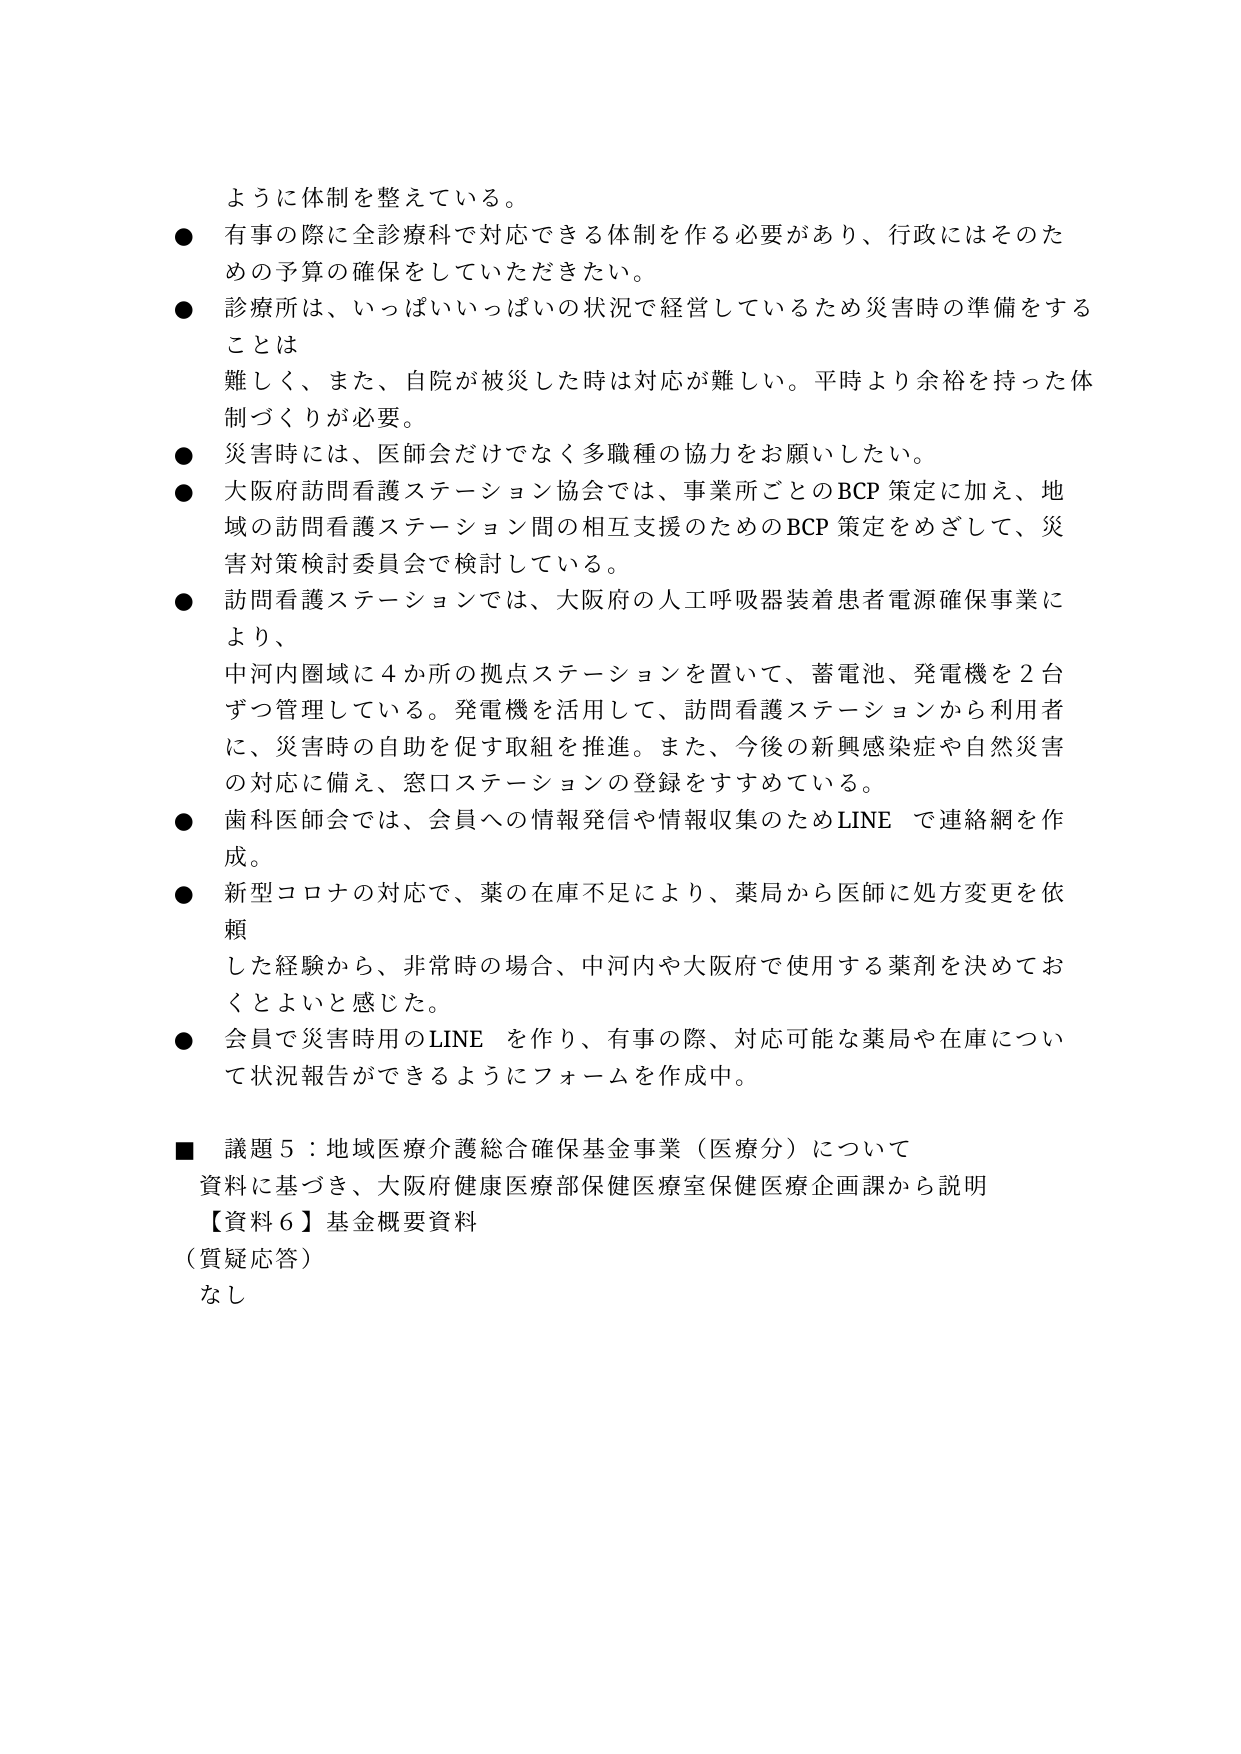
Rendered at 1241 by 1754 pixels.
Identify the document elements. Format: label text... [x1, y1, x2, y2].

list 会員で災害時用のLINEを作り、有事の際、対応可能な薬局や在庫について状況報告ができるようにフォームを作成中。 [173, 1020, 1067, 1093]
text 資料に基づき、大阪府健康医療部保健医療室保健医療企画課から説明 [173, 1166, 1067, 1202]
list した経験から、非常時の場合、中河内や大阪府で使用する薬剤を決めておくとよいと感じた。 [211, 947, 1067, 1020]
text （質疑応答） [173, 1239, 1067, 1276]
list 議題５：地域医療介護総合確保基金事業（医療分）について [173, 1129, 1067, 1166]
text 【資料６】基金概要資料 [173, 1202, 1067, 1239]
list 診療所は、いっぱいいっぱいの状況で経営しているため災害時の準備をすることは [173, 288, 1097, 362]
text なし [173, 1276, 1067, 1312]
list 歯科医師会では、会員への情報発信や情報収集のためLINEで連絡網を作成。 [173, 800, 1067, 873]
list 新型コロナの対応で、薬の在庫不足により、薬局から医師に処方変更を依頼 [173, 873, 1067, 947]
list 中河内圏域に４か所の拠点ステーションを置いて、蓄電池、発電機を２台ずつ管理している。発電機を活用して、訪問看護ステーションから利用者に、災害時の自助を促す取組を推進。また、今後の新興感染症や自然災害の対応に備え、窓口ステーションの登録をすすめている。 [211, 654, 1067, 800]
list 訪問看護ステーションでは、大阪府の人工呼吸器装着患者電源確保事業により、 [173, 581, 1067, 654]
list 有事の際に全診療科で対応できる体制を作る必要があり、行政にはそのための予算の確保をしていただきたい。 [173, 215, 1067, 288]
list 災害時には、医師会だけでなく多職種の協力をお願いしたい。 [173, 435, 1067, 471]
list 難しく、また、自院が被災した時は対応が難しい。平時より余裕を持った体制づくりが必要。 [211, 362, 1097, 435]
list 大阪府訪問看護ステーション協会では、事業所ごとのBCP策定に加え、地域の訪問看護ステーション間の相互支援のためのBCP策定をめざして、災害対策検討委員会で検討している。 [173, 471, 1067, 581]
list ように体制を整えている。 [211, 179, 1067, 215]
